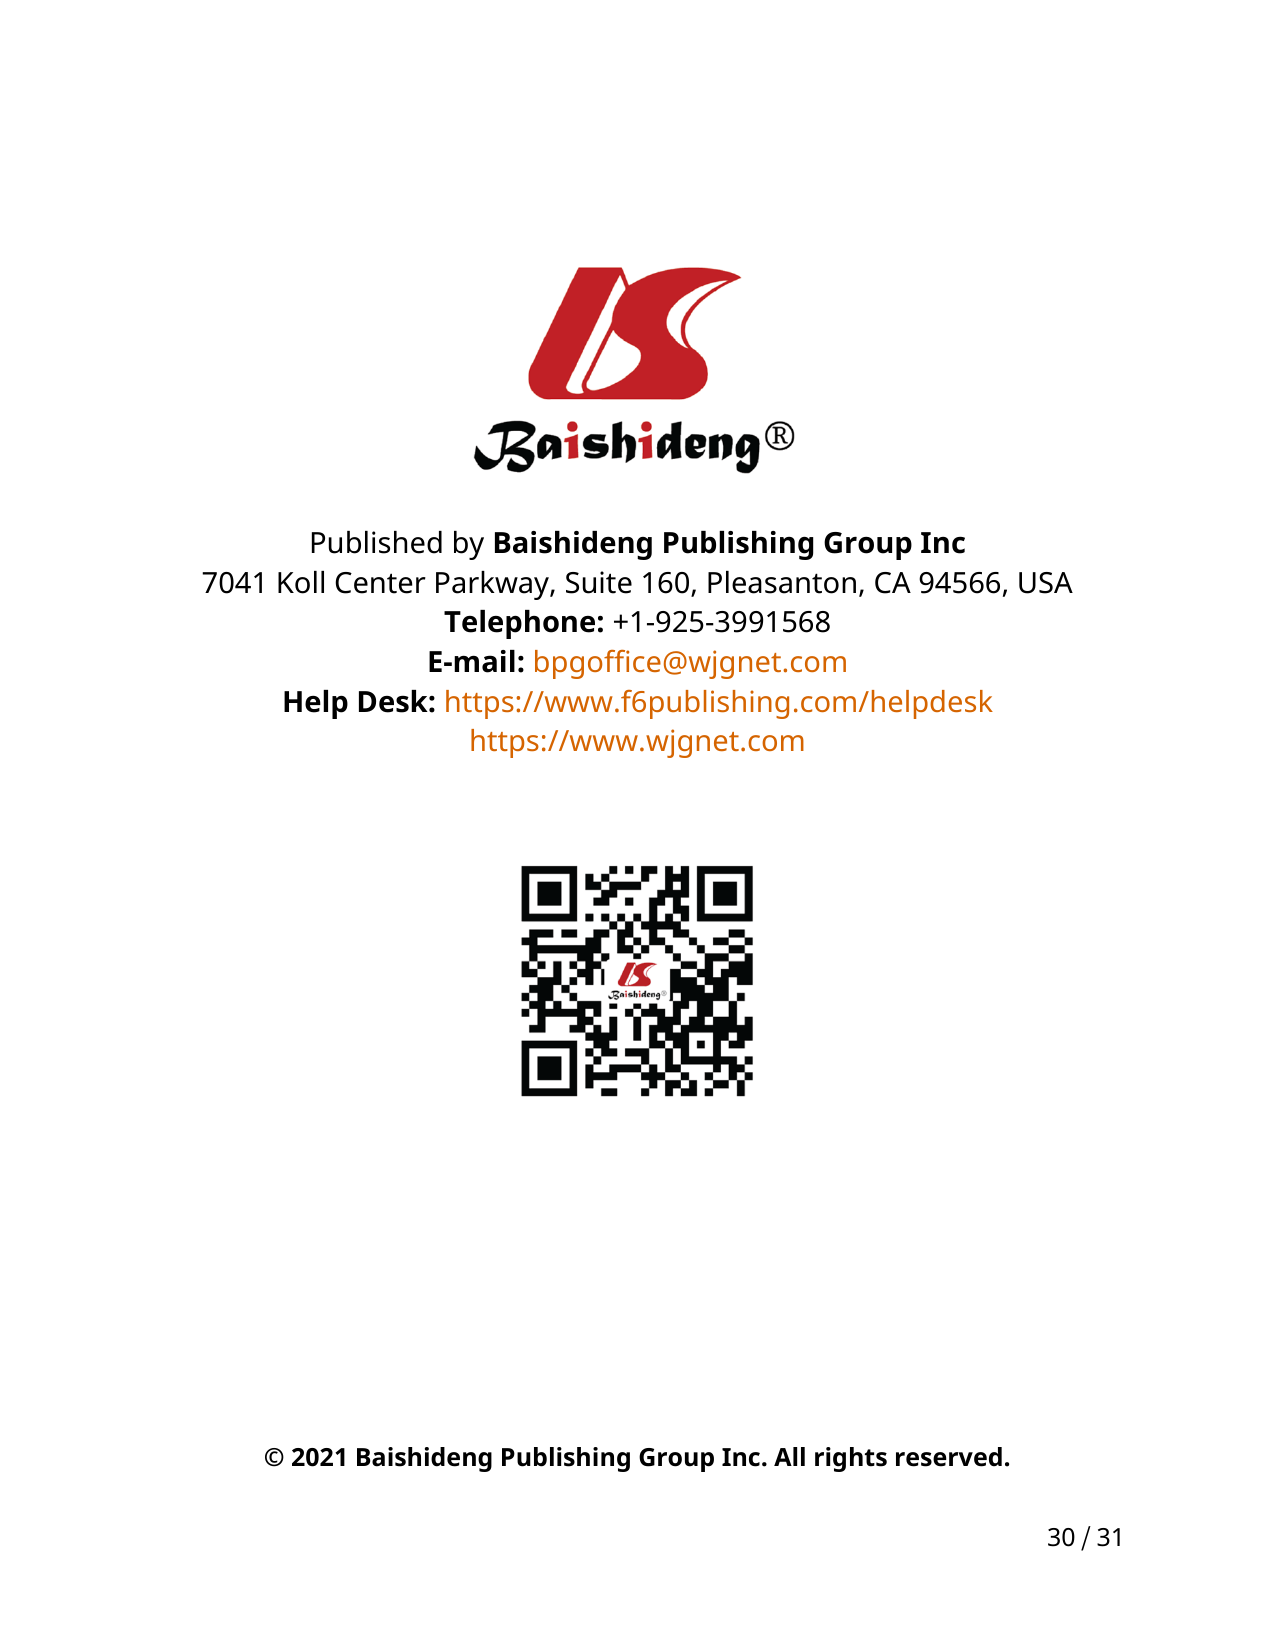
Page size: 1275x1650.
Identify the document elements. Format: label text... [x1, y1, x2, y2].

picture [518, 862, 757, 1099]
text https://www.wjgnet.com [150, 721, 1125, 760]
text Published by Baishideng Publishing Group Inc [150, 522, 1125, 562]
text Help Desk: https://www.f6publishing.com/helpdesk [150, 681, 1125, 721]
picture [432, 252, 843, 489]
text Telephone: +1-925-3991568 [150, 602, 1125, 641]
text 7041 Koll Center Parkway, Suite 160, Pleasanton, CA 94566, USA [150, 562, 1125, 602]
text © 2021 Baishideng Publishing Group Inc. All rights reserved. [150, 1439, 1125, 1473]
text E-mail: bpgoffice@wjgnet.com [150, 641, 1125, 681]
